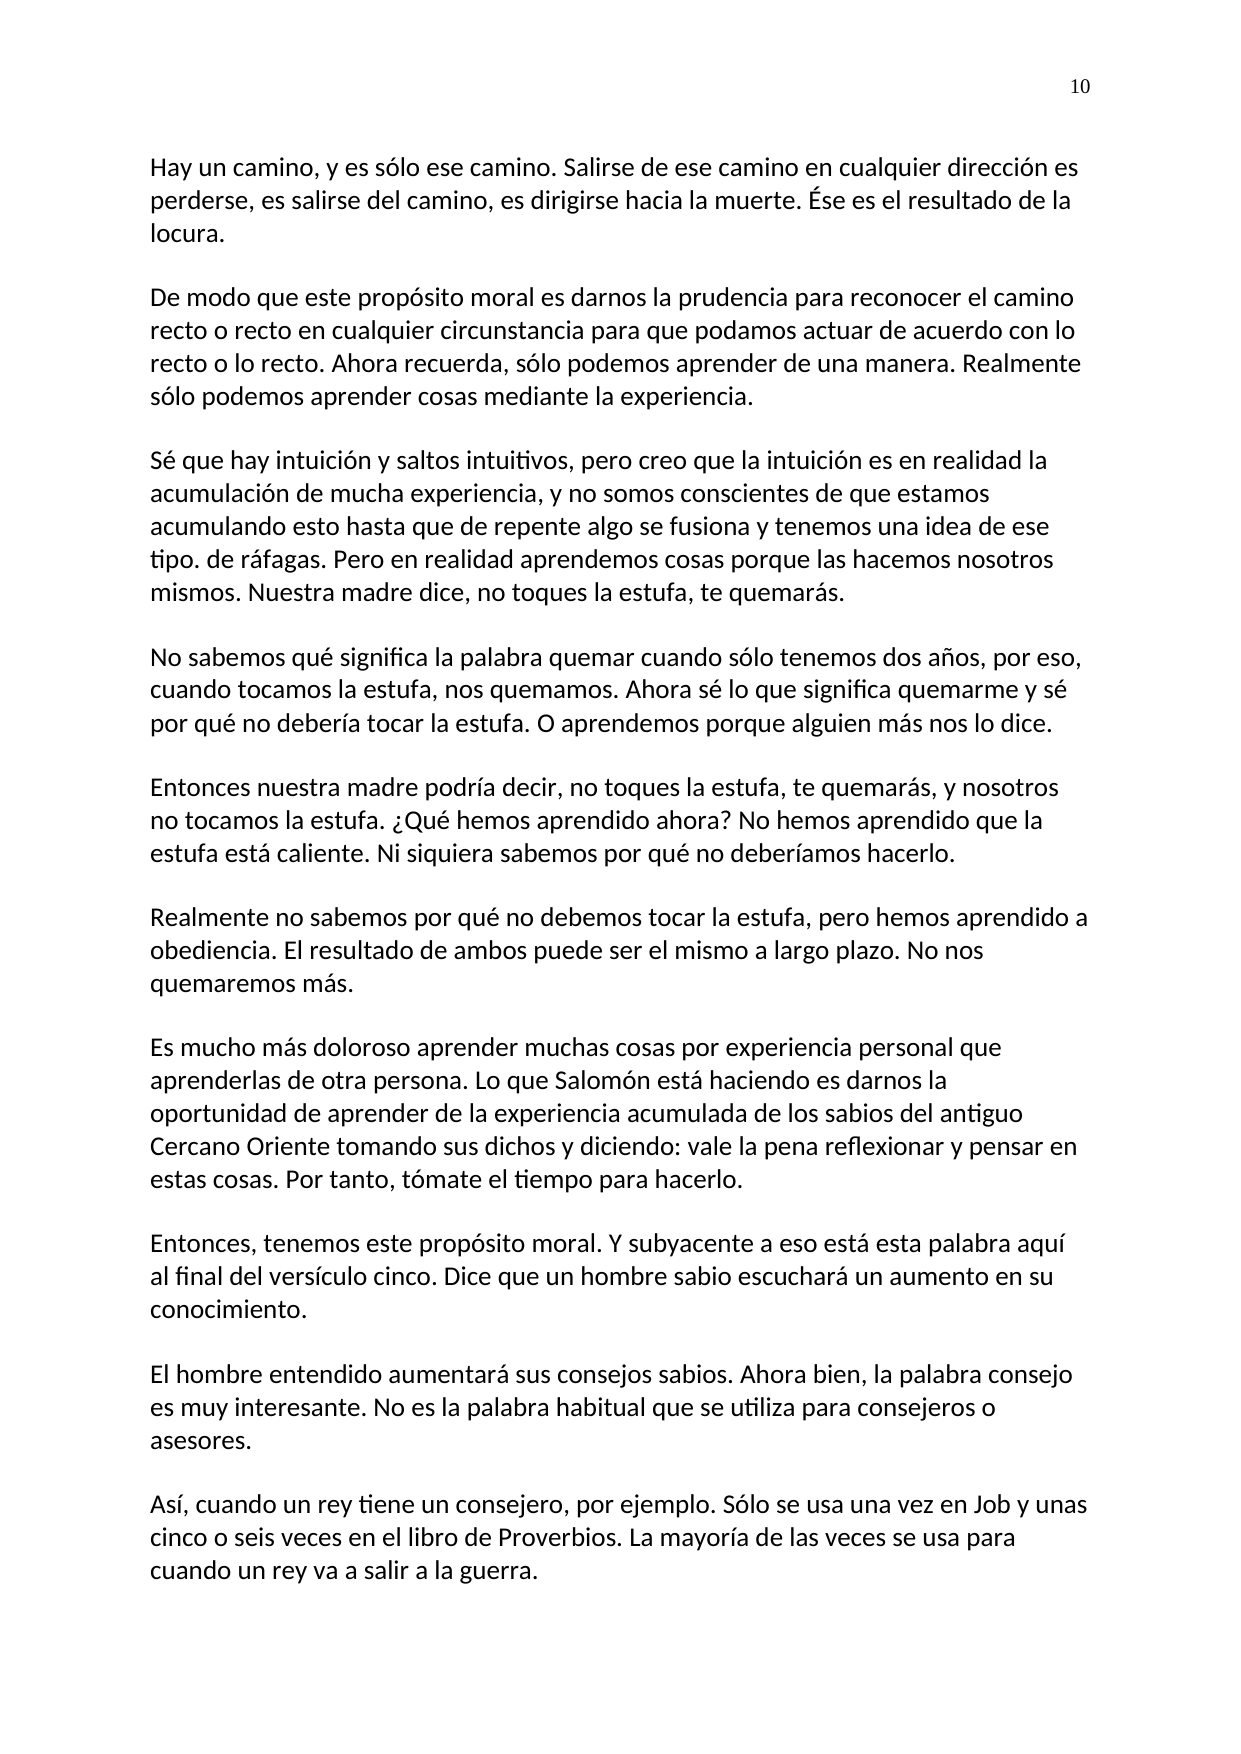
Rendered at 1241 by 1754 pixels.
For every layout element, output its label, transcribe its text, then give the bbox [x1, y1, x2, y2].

text Realmente no sabemos por qué no debemos tocar la estufa, pero hemos aprendido a obediencia. El resultado de ambos puede ser el mismo a largo plazo. No nos quemaremos más. [150, 900, 1090, 999]
text El hombre entendido aumentará sus consejos sabios. Ahora bien, la palabra consejo es muy interesante. No es la palabra habitual que se utiliza para consejeros o asesores. [150, 1357, 1090, 1456]
text De modo que este propósito moral es darnos la prudencia para reconocer el camino recto o recto en cualquier circunstancia para que podamos actuar de acuerdo con lo recto o lo recto. Ahora recuerda, sólo podemos aprender de una manera. Realmente sólo podemos aprender cosas mediante la experiencia. [150, 280, 1090, 412]
text No sabemos qué significa la palabra quemar cuando sólo tenemos dos años, por eso, cuando tocamos la estufa, nos quemamos. Ahora sé lo que significa quemarme y sé por qué no debería tocar la estufa. O aprendemos porque alguien más nos lo dice. [150, 640, 1090, 739]
text Entonces nuestra madre podría decir, no toques la estufa, te quemarás, y nosotros no tocamos la estufa. ¿Qué hemos aprendido ahora? No hemos aprendido que la estufa está caliente. Ni siquiera sabemos por qué no deberíamos hacerlo. [150, 770, 1090, 869]
text Hay un camino, y es sólo ese camino. Salirse de ese camino en cualquier dirección es perderse, es salirse del camino, es dirigirse hacia la muerte. Ése es el resultado de la locura. [150, 150, 1090, 249]
text Es mucho más doloroso aprender muchas cosas por experiencia personal que aprenderlas de otra persona. Lo que Salomón está haciendo es darnos la oportunidad de aprender de la experiencia acumulada de los sabios del antiguo Cercano Oriente tomando sus dichos y diciendo: vale la pena reflexionar y pensar en estas cosas. Por tanto, tómate el tiempo para hacerlo. [150, 1030, 1090, 1195]
text Así, cuando un rey tiene un consejero, por ejemplo. Sólo se usa una vez en Job y unas cinco o seis veces en el libro de Proverbios. La mayoría de las veces se usa para cuando un rey va a salir a la guerra. [150, 1487, 1090, 1586]
text Entonces, tenemos este propósito moral. Y subyacente a eso está esta palabra aquí al final del versículo cinco. Dice que un hombre sabio escuchará un aumento en su conocimiento. [150, 1227, 1090, 1326]
text Sé que hay intuición y saltos intuitivos, pero creo que la intuición es en realidad la acumulación de mucha experiencia, y no somos conscientes de que estamos acumulando esto hasta que de repente algo se fusiona y tenemos una idea de ese tipo. de ráfagas. Pero en realidad aprendemos cosas porque las hacemos nosotros mismos. Nuestra madre dice, no toques la estufa, te quemarás. [150, 443, 1090, 608]
